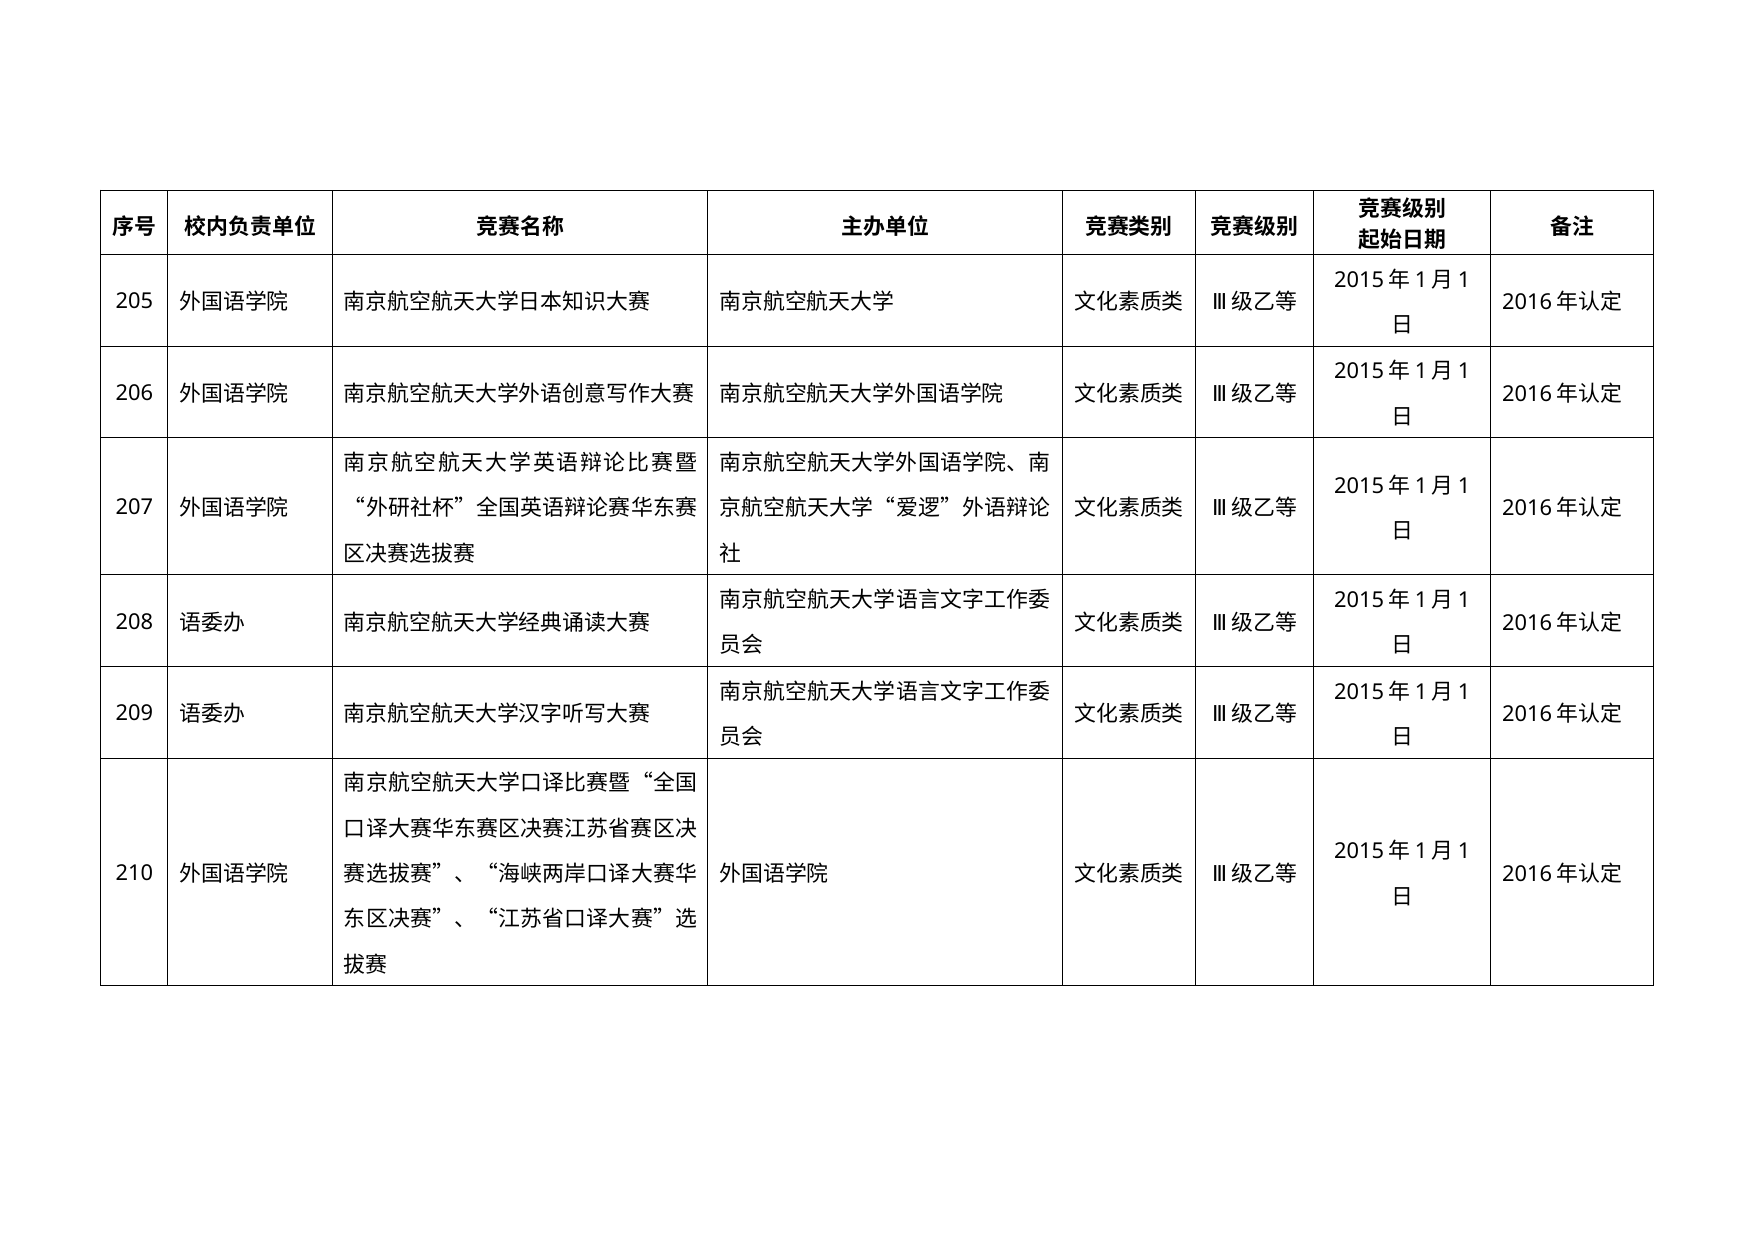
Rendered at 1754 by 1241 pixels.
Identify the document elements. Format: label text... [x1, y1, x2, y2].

table_cell 南京航空航天大学 [708, 255, 1062, 346]
table_cell 2016年认定 [1491, 575, 1653, 666]
table_cell 南京航空航天大学语言文字工作委员会 [708, 667, 1062, 758]
table_cell 2016年认定 [1491, 347, 1653, 437]
table_cell 2016年认定 [1491, 667, 1653, 758]
table_cell 207 [101, 438, 167, 574]
table_header 主办单位 [708, 191, 1062, 254]
table_cell Ⅲ级乙等 [1196, 667, 1313, 758]
table_cell 2016年认定 [1491, 438, 1653, 574]
table_cell Ⅲ级乙等 [1196, 347, 1313, 437]
table_cell 209 [101, 667, 167, 758]
table_cell 南京航空航天大学经典诵读大赛 [333, 575, 707, 666]
table_cell 文化素质类 [1063, 347, 1195, 437]
table_cell 南京航空航天大学英语辩论比赛暨“外研社杯”全国英语辩论赛华东赛区决赛选拔赛 [333, 438, 707, 574]
table_cell 外国语学院 [708, 759, 1062, 985]
table_cell 语委办 [168, 667, 332, 758]
table_cell 2015年1月1日 [1314, 575, 1490, 666]
table_cell Ⅲ级乙等 [1196, 438, 1313, 574]
table_cell 206 [101, 347, 167, 437]
table_cell 2016年认定 [1491, 255, 1653, 346]
table_cell 外国语学院 [168, 438, 332, 574]
table_cell 南京航空航天大学外语创意写作大赛 [333, 347, 707, 437]
table_cell 文化素质类 [1063, 438, 1195, 574]
table_cell 南京航空航天大学外国语学院 [708, 347, 1062, 437]
table_cell 外国语学院 [168, 255, 332, 346]
table_cell Ⅲ级乙等 [1196, 255, 1313, 346]
table_cell 208 [101, 575, 167, 666]
table_header 备注 [1491, 191, 1653, 254]
table_cell 南京航空航天大学汉字听写大赛 [333, 667, 707, 758]
table_cell 210 [101, 759, 167, 985]
table_cell 外国语学院 [168, 347, 332, 437]
table_cell Ⅲ级乙等 [1196, 759, 1313, 985]
table_cell 文化素质类 [1063, 667, 1195, 758]
table_cell 语委办 [168, 575, 332, 666]
table_cell 南京航空航天大学外国语学院、南京航空航天大学“爱逻”外语辩论社 [708, 438, 1062, 574]
table_cell 文化素质类 [1063, 255, 1195, 346]
table_header 竞赛类别 [1063, 191, 1195, 254]
table_cell 2015年1月1日 [1314, 438, 1490, 574]
table_cell 南京航空航天大学日本知识大赛 [333, 255, 707, 346]
table_cell 2015年1月1日 [1314, 347, 1490, 437]
table_header 校内负责单位 [168, 191, 332, 254]
table_cell 文化素质类 [1063, 575, 1195, 666]
table_cell 2015年1月1日 [1314, 759, 1490, 985]
table_cell 南京航空航天大学语言文字工作委员会 [708, 575, 1062, 666]
table_header 序号 [101, 191, 167, 254]
table_cell 文化素质类 [1063, 759, 1195, 985]
table_cell 2016年认定 [1491, 759, 1653, 985]
table_cell 2015年1月1日 [1314, 255, 1490, 346]
table_cell 南京航空航天大学口译比赛暨“全国口译大赛华东赛区决赛江苏省赛区决赛选拔赛”、“海峡两岸口译大赛华东区决赛”、“江苏省口译大赛”选拔赛 [333, 759, 707, 985]
table_cell 205 [101, 255, 167, 346]
table_header 竞赛级别 [1196, 191, 1313, 254]
table_cell 外国语学院 [168, 759, 332, 985]
table_header 竞赛名称 [333, 191, 707, 254]
table_cell 2015年1月1日 [1314, 667, 1490, 758]
table_header 竞赛级别 起始日期 [1314, 191, 1490, 254]
table_cell Ⅲ级乙等 [1196, 575, 1313, 666]
